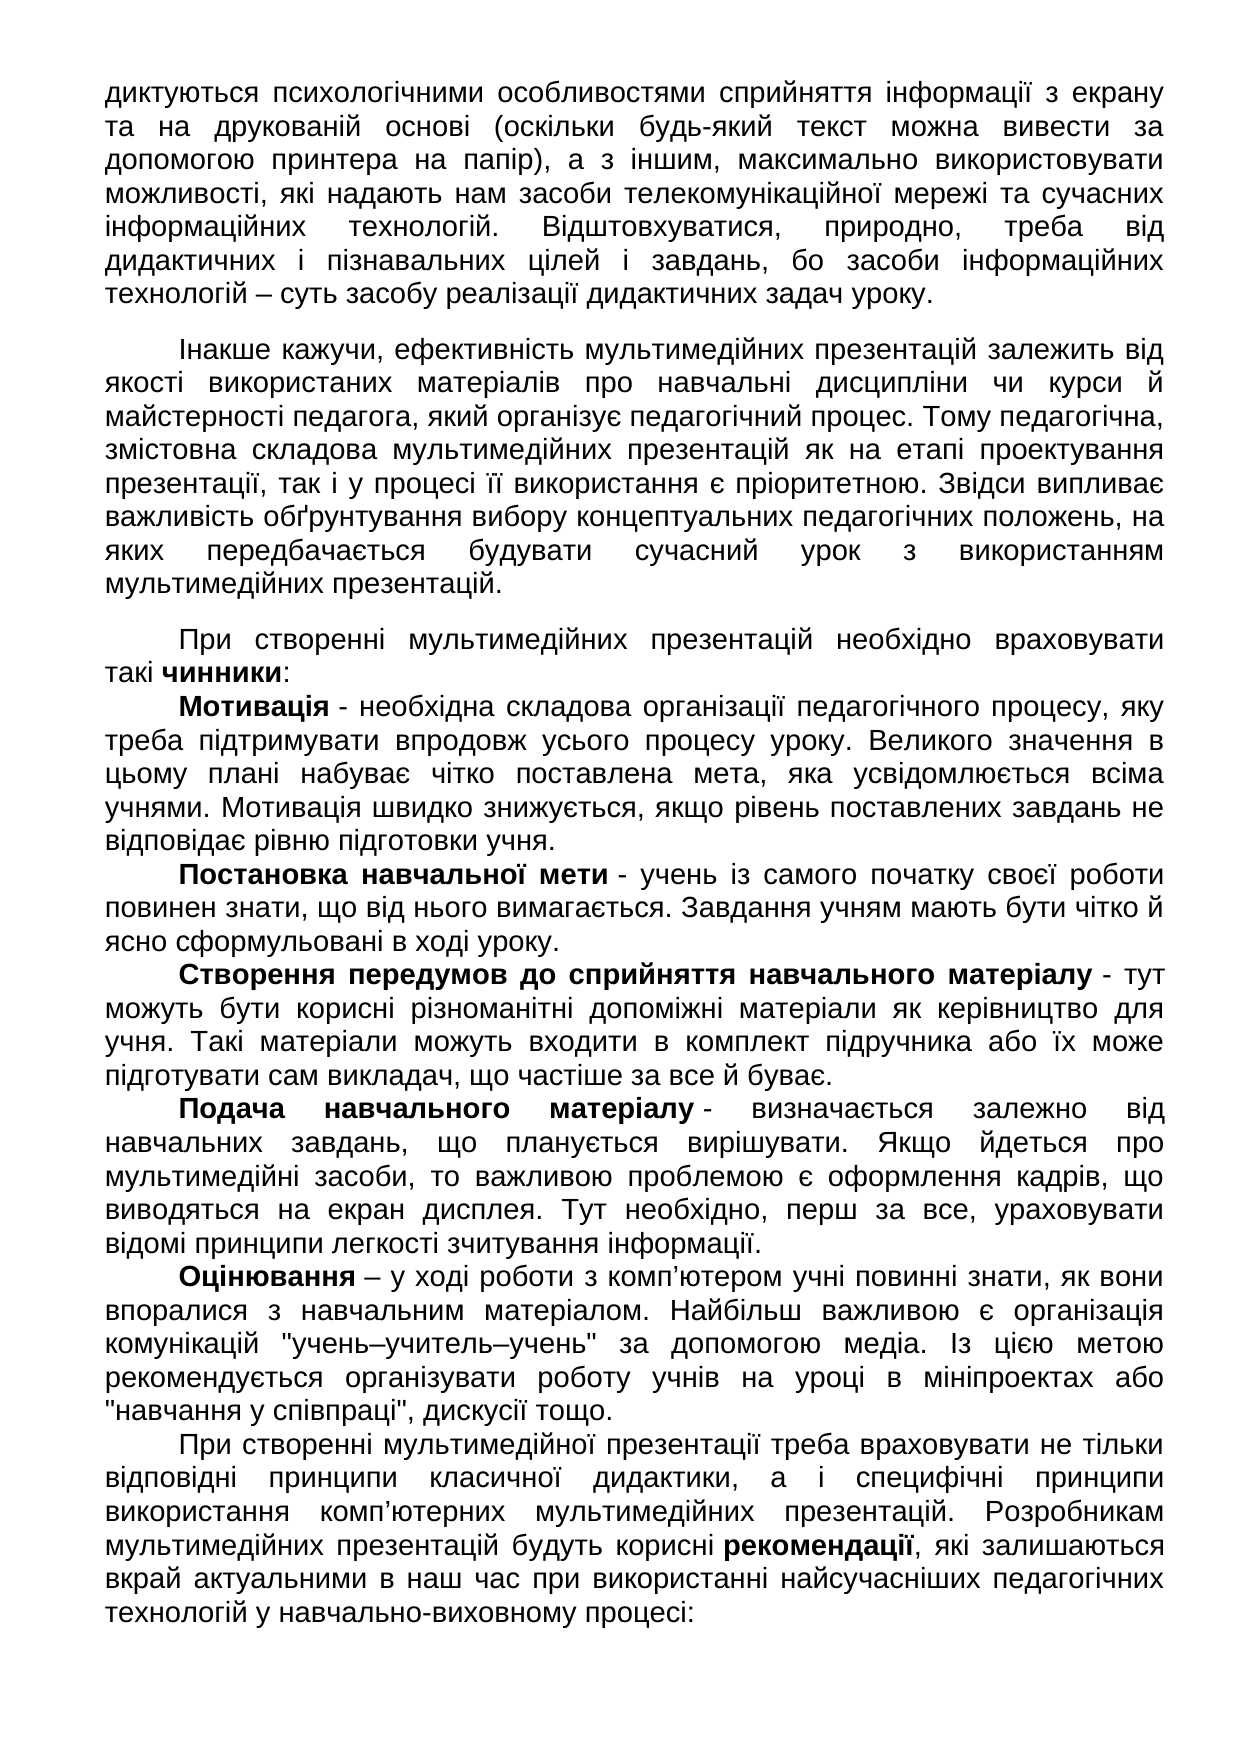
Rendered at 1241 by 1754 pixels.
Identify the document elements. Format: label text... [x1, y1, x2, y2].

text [104, 75, 1165, 310]
text Оцінювання – у ході роботи з комп’ютером учні повинні знати, як вони впоралися з навчальним матеріалом. Найбільш важливою є організація комунікацій "учень–учитель–учень" за допомогою медіа. Із цією метою рекомендується організувати роботу учнів на уроці в мініпроектах або "навчання у співпраці", дискусії тощо. [104, 1259, 1165, 1427]
text Постановка навчальної мети - учень із самого початку своєї роботи повинен знати, що від нього вимагається. Завдання учням мають бути чітко й ясно сформульовані в ході уроку. [104, 857, 1165, 957]
text Інакше кажучи, ефективність мультимедійних презентацій залежить від якості використаних матеріалів про навчальні дисципліни чи курси й майстерності педагога, який організує педагогічний процес. Тому педагогічна, змістовна складова мультимедійних презентацій як на етапі проектування презентації, так і у процесі її використання є пріоритетною. Звідси випливає важливість обґрунтування вибору концептуальних педагогічних положень, на яких передбачається будувати сучасний урок з використанням мультимедійних презентацій. [104, 332, 1165, 600]
text Створення передумов до сприйняття навчального матеріалу - тут можуть бути корисні різноманітні допоміжні матеріали як керівництво для учня. Такі матеріали можуть входити в комплект підручника або їх може підготувати сам викладач, що частіше за все й буває. [104, 957, 1165, 1091]
text При створенні мультимедійних презентацій необхідно враховувати такі чинники: [104, 622, 1165, 689]
text При створенні мультимедійної презентації треба враховувати не тільки відповідні принципи класичної дидактики, а і специфічні принципи використання комп’ютерних мультимедійних презентацій. Розробникам мультимедійних презентацій будуть корисні рекомендації, які залишаються вкрай актуальними в наш час при використанні найсучасніших педагогічних технологій у навчально-виховному процесі: [104, 1427, 1165, 1628]
text Подача навчального матеріалу - визначається залежно від навчальних завдань, що планується вирішувати. Якщо йдеться про мультимедійні засоби, то важливою проблемою є оформлення кадрів, що виводяться на екран дисплея. Тут необхідно, перш за все, ураховувати відомі принципи легкості зчитування інформації. [104, 1091, 1165, 1259]
text Мотивація - необхідна складова організації педагогічного процесу, яку треба підтримувати впродовж усього процесу уроку. Великого значення в цьому плані набуває чітко поставлена мета, яка усвідомлюється всіма учнями. Мотивація швидко знижується, якщо рівень поставлених завдань не відповідає рівню підготовки учня. [104, 689, 1165, 857]
